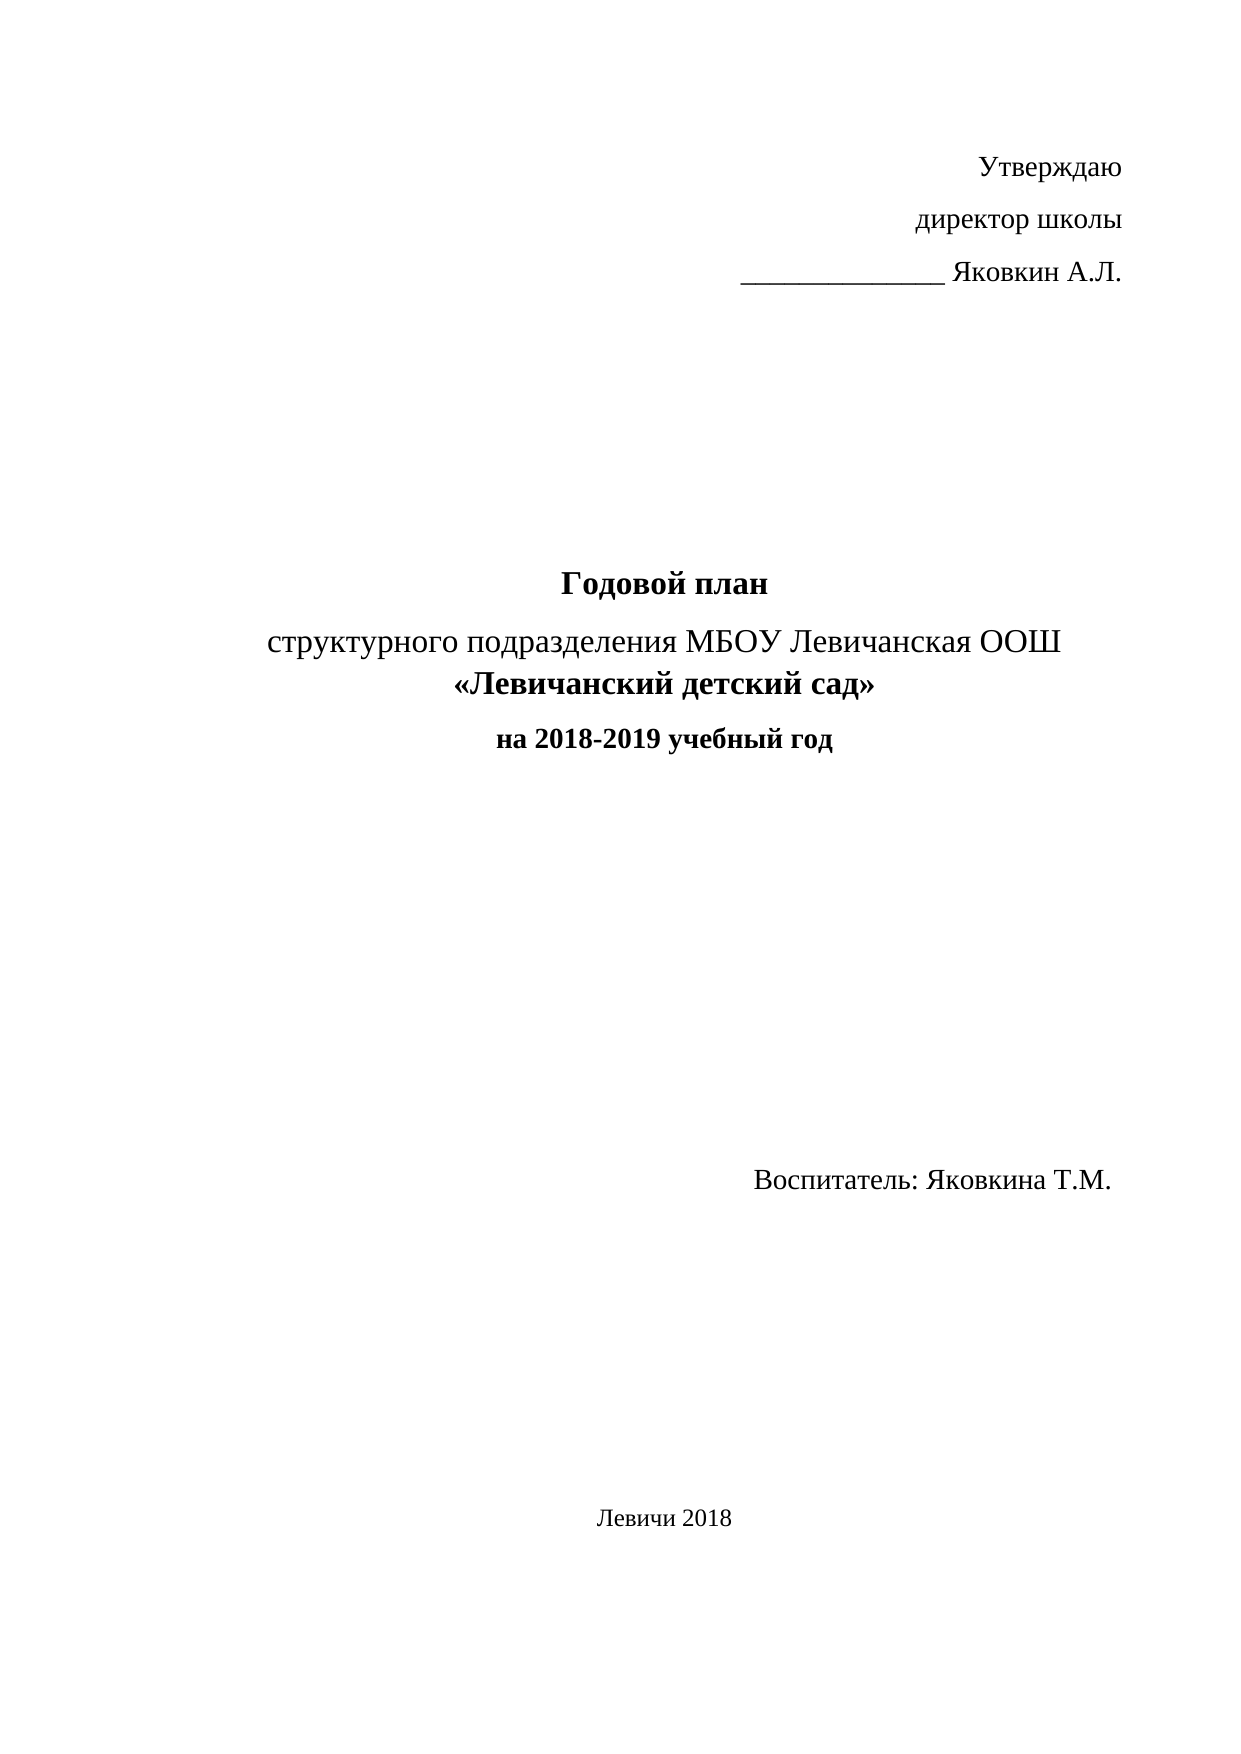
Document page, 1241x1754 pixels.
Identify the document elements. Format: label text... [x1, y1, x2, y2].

text на 2018-2019 учебный год [177, 721, 1152, 754]
text Левичи 2018 [177, 1503, 1152, 1532]
text структурного подразделения МБОУ Левичанская ООШ «Левичанский детский сад» [177, 622, 1152, 701]
text Воспитатель: Яковкина Т.М. [177, 1162, 1152, 1196]
text директор школы [177, 202, 1122, 235]
text ______________ Яковкин А.Л. [177, 254, 1122, 288]
text Годовой план [177, 563, 1152, 602]
text Утверждаю [177, 118, 1122, 182]
